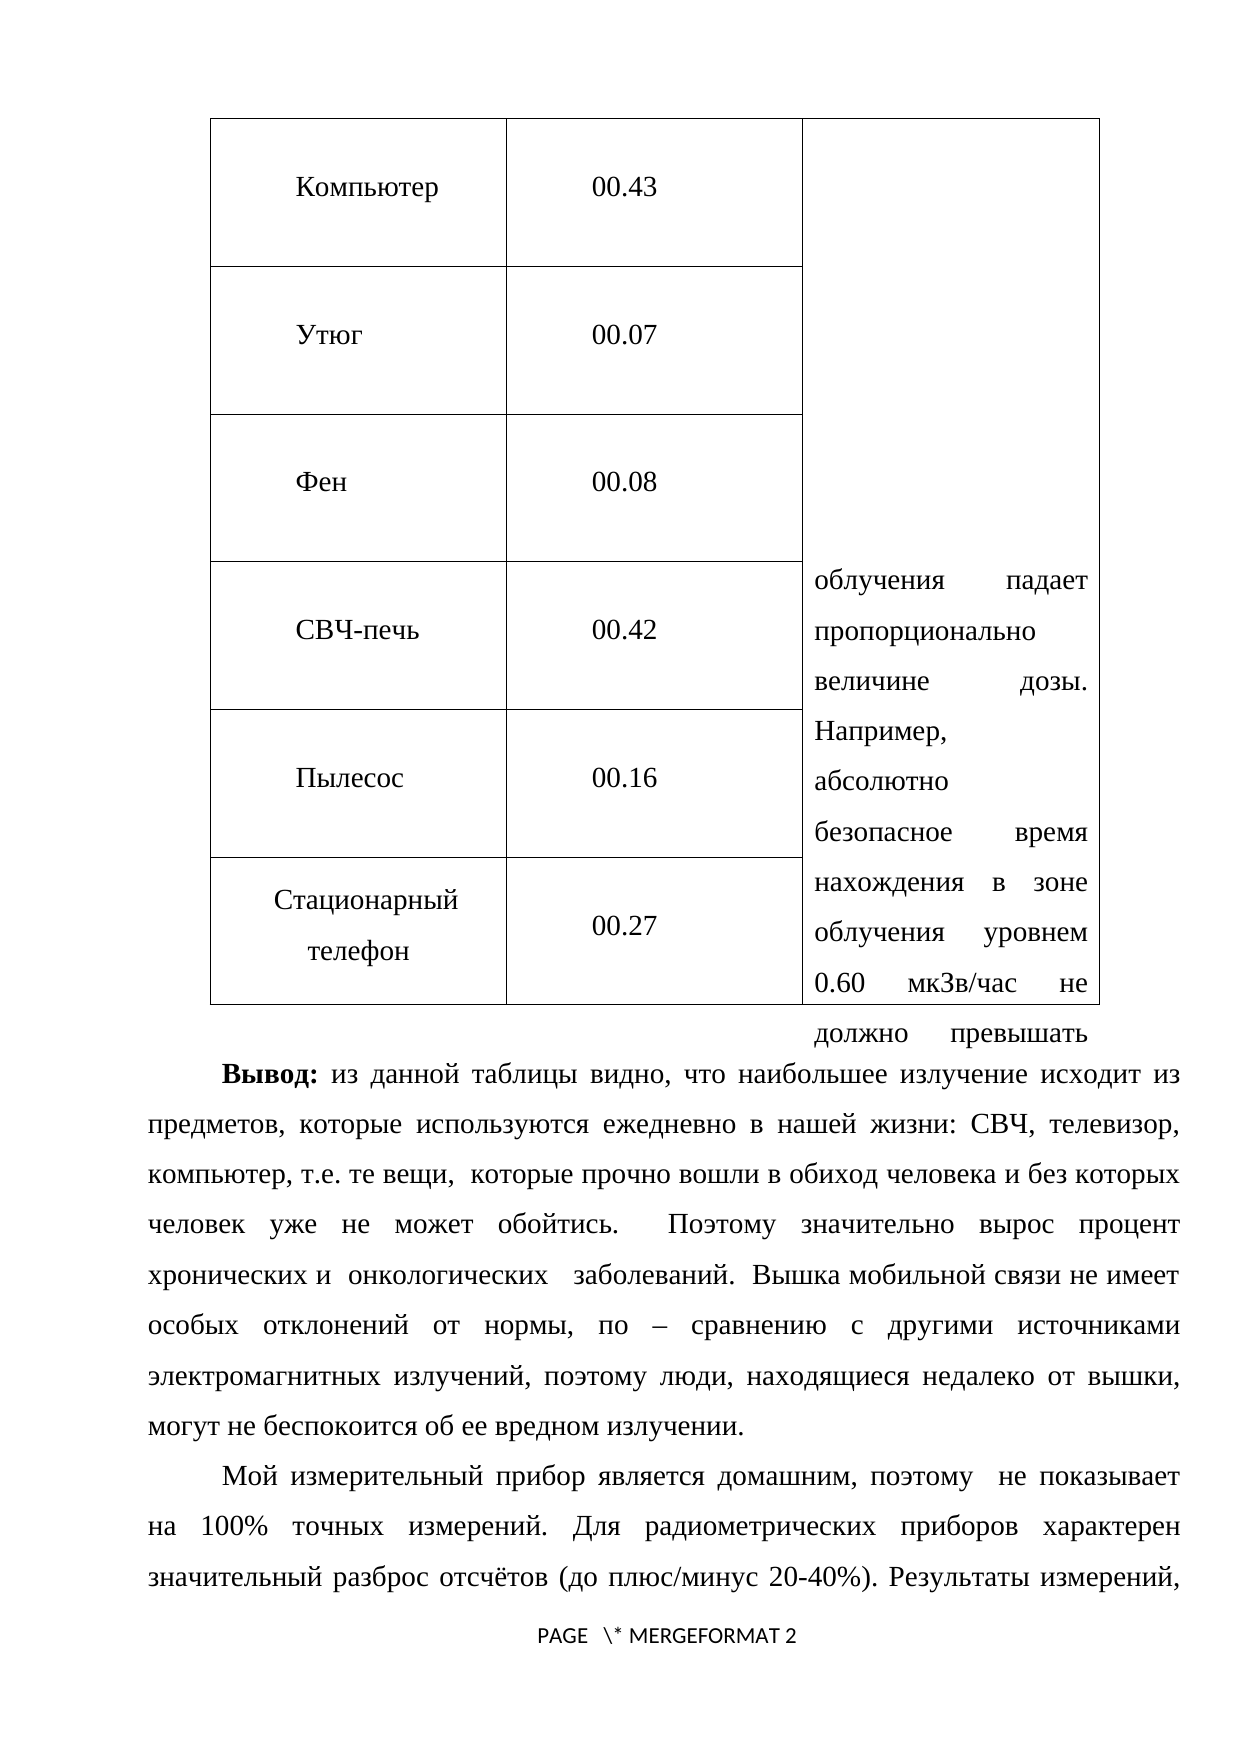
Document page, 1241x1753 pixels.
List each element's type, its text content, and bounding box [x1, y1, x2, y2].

table_cell Утюг [211, 267, 506, 413]
table_cell Компьютер [211, 119, 506, 266]
table_cell 00.08 [507, 415, 802, 561]
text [148, 1458, 1181, 1592]
table_cell 00.16 [507, 710, 802, 857]
table_cell 00.43 [507, 119, 802, 266]
table_cell СВЧ-печь [211, 562, 506, 709]
table_cell Фен [211, 415, 506, 561]
table_cell Пылесос [211, 710, 506, 857]
table_cell Стационарный телефон [211, 858, 506, 1004]
text Вывод: из данной таблицы видно, что наибольшее излучение исходит из предметов, которые используются ежедневно в нашей жизни: СВЧ, телевизор, компьютер, т.е. те вещи, которые прочно вошли в обиход человека и без которых человек уже не может обойтись. Поэтому значительно вырос процент хронических и онкологических заболеваний. Вышка мобильной связи не имеет особых отклонений от нормы, по – сравнению с другими источниками электромагнитных излучений, поэтому люди, находящиеся недалеко от вышки, могут не беспокоится об ее вредном излучении. [148, 1056, 1181, 1441]
table_cell 00.27 [507, 858, 802, 1004]
table_cell 00.07 [507, 267, 802, 413]
table_cell 00.42 [507, 562, 802, 709]
